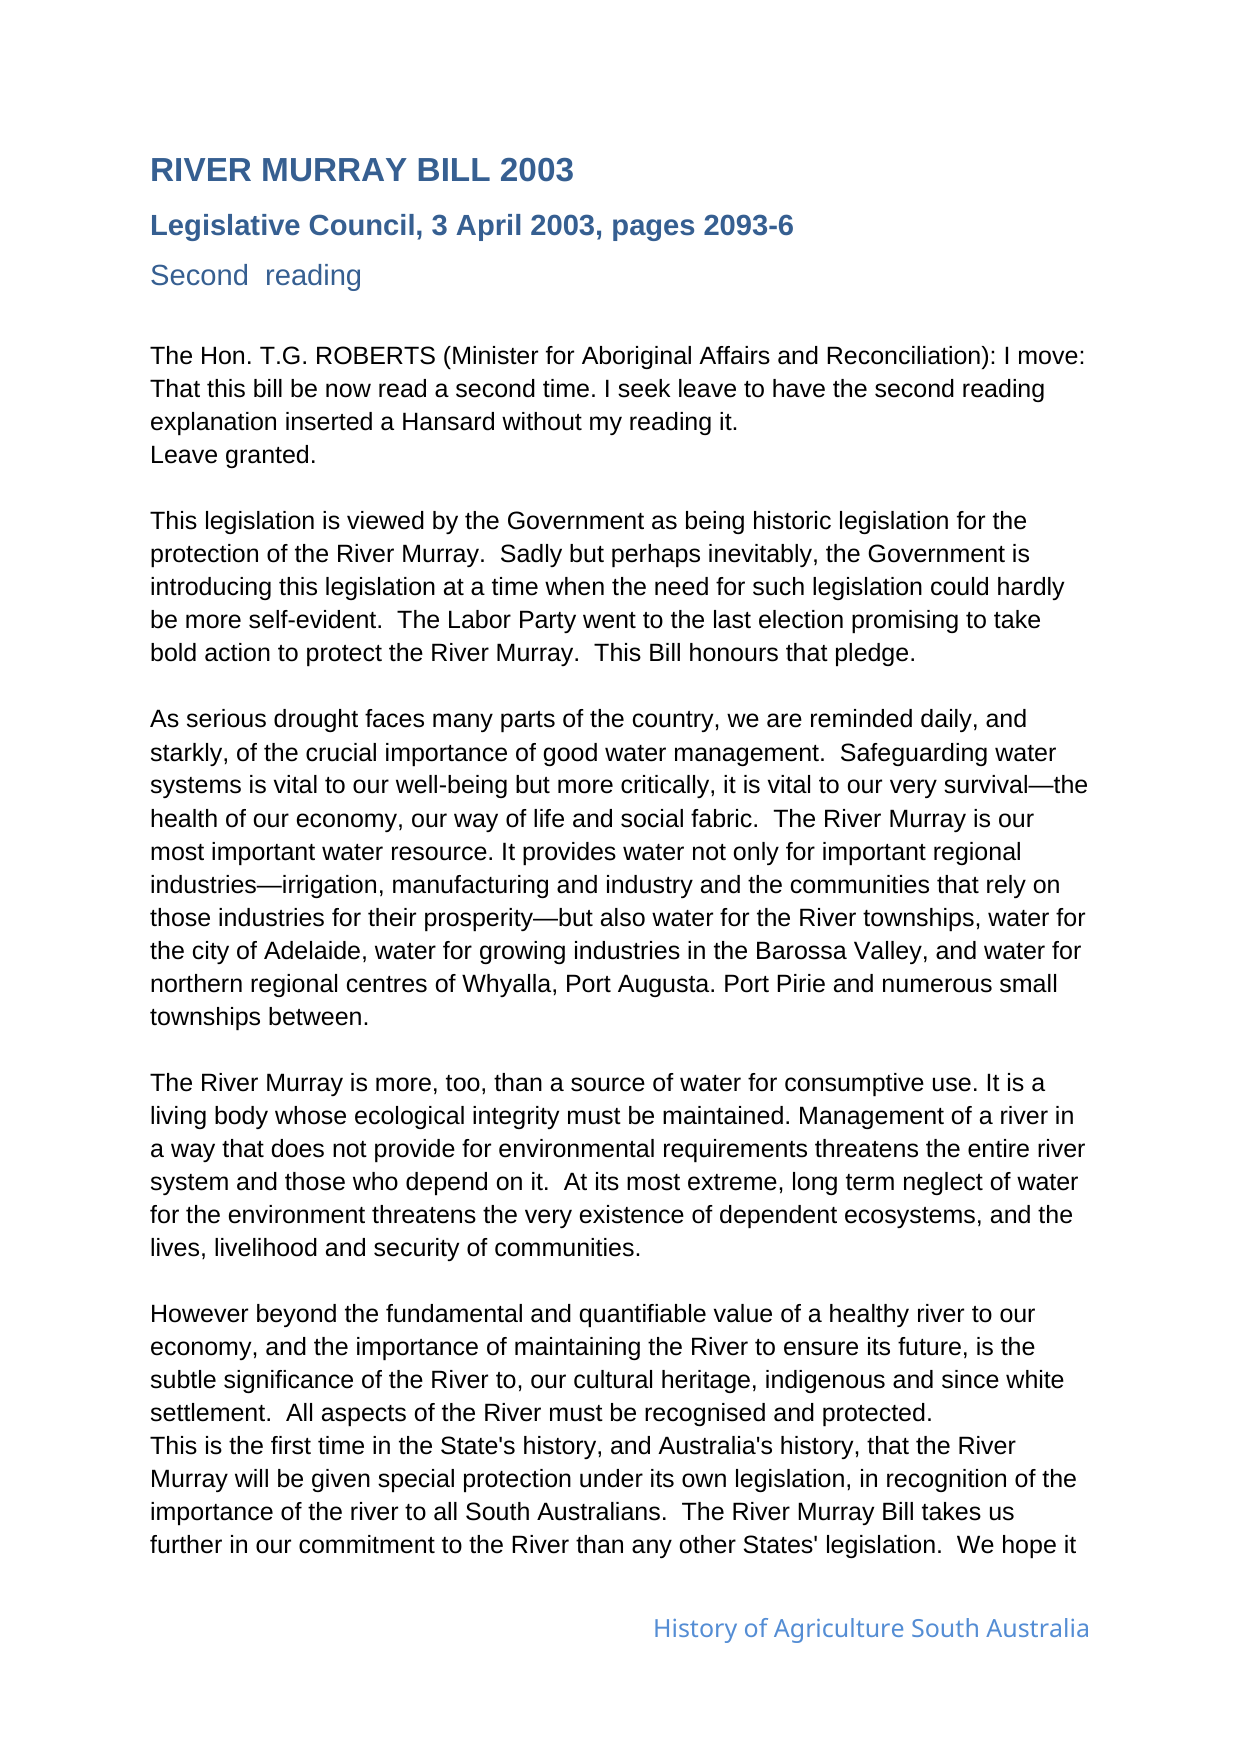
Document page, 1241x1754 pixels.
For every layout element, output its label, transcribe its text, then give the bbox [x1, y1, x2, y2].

text Legislative Council, 3 April 2003, pages 2093-6 [150, 208, 1090, 241]
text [150, 1431, 1090, 1559]
text RIVER MURRAY BILL 2003 [150, 150, 1090, 188]
text As serious drought faces many parts of the country, we are reminded daily, and starkly, of the crucial importance of good water management. Safeguarding water systems is vital to our well-being but more critically, it is vital to our very survival—the health of our economy, our way of life and social fabric. The River Murray is our most important water resource. It provides water not only for important regional industries—irrigation, manufacturing and industry and the communities that rely on those industries for their prosperity—but also water for the River townships, water for the city of Adelaide, water for growing industries in the Barossa Valley, and water for northern regional centres of Whyalla, Port Augusta. Port Pirie and numerous small townships between. [150, 704, 1090, 1030]
text The River Murray is more, too, than a source of water for consumptive use. It is a living body whose ecological integrity must be maintained. Management of a river in a way that does not provide for environmental requirements threatens the entire river system and those who depend on it. At its most extreme, long term neglect of water for the environment threatens the very existence of dependent ecosystems, and the lives, livelihood and security of communities. [150, 1068, 1090, 1262]
text The Hon. T.G. ROBERTS (Minister for Aboriginal Affairs and Reconciliation): I move: [150, 341, 1090, 370]
text That this bill be now read a second time. I seek leave to have the second reading explanation inserted a Hansard without my reading it. [150, 374, 1090, 436]
text This legislation is viewed by the Government as being historic legislation for the protection of the River Murray. Sadly but perhaps inevitably, the Government is introducing this legislation at a time when the need for such legislation could hardly be more self-evident. The Labor Party went to the last election promising to take bold action to protect the River Murray. This Bill honours that pledge. [150, 506, 1090, 667]
text Leave granted. [150, 440, 1090, 469]
text Second reading [150, 258, 1090, 291]
text However beyond the fundamental and quantifiable value of a healthy river to our economy, and the importance of maintaining the River to ensure its future, is the subtle significance of the River to, our cultural heritage, indigenous and since white settlement. All aspects of the River must be recognised and protected. [150, 1299, 1090, 1427]
